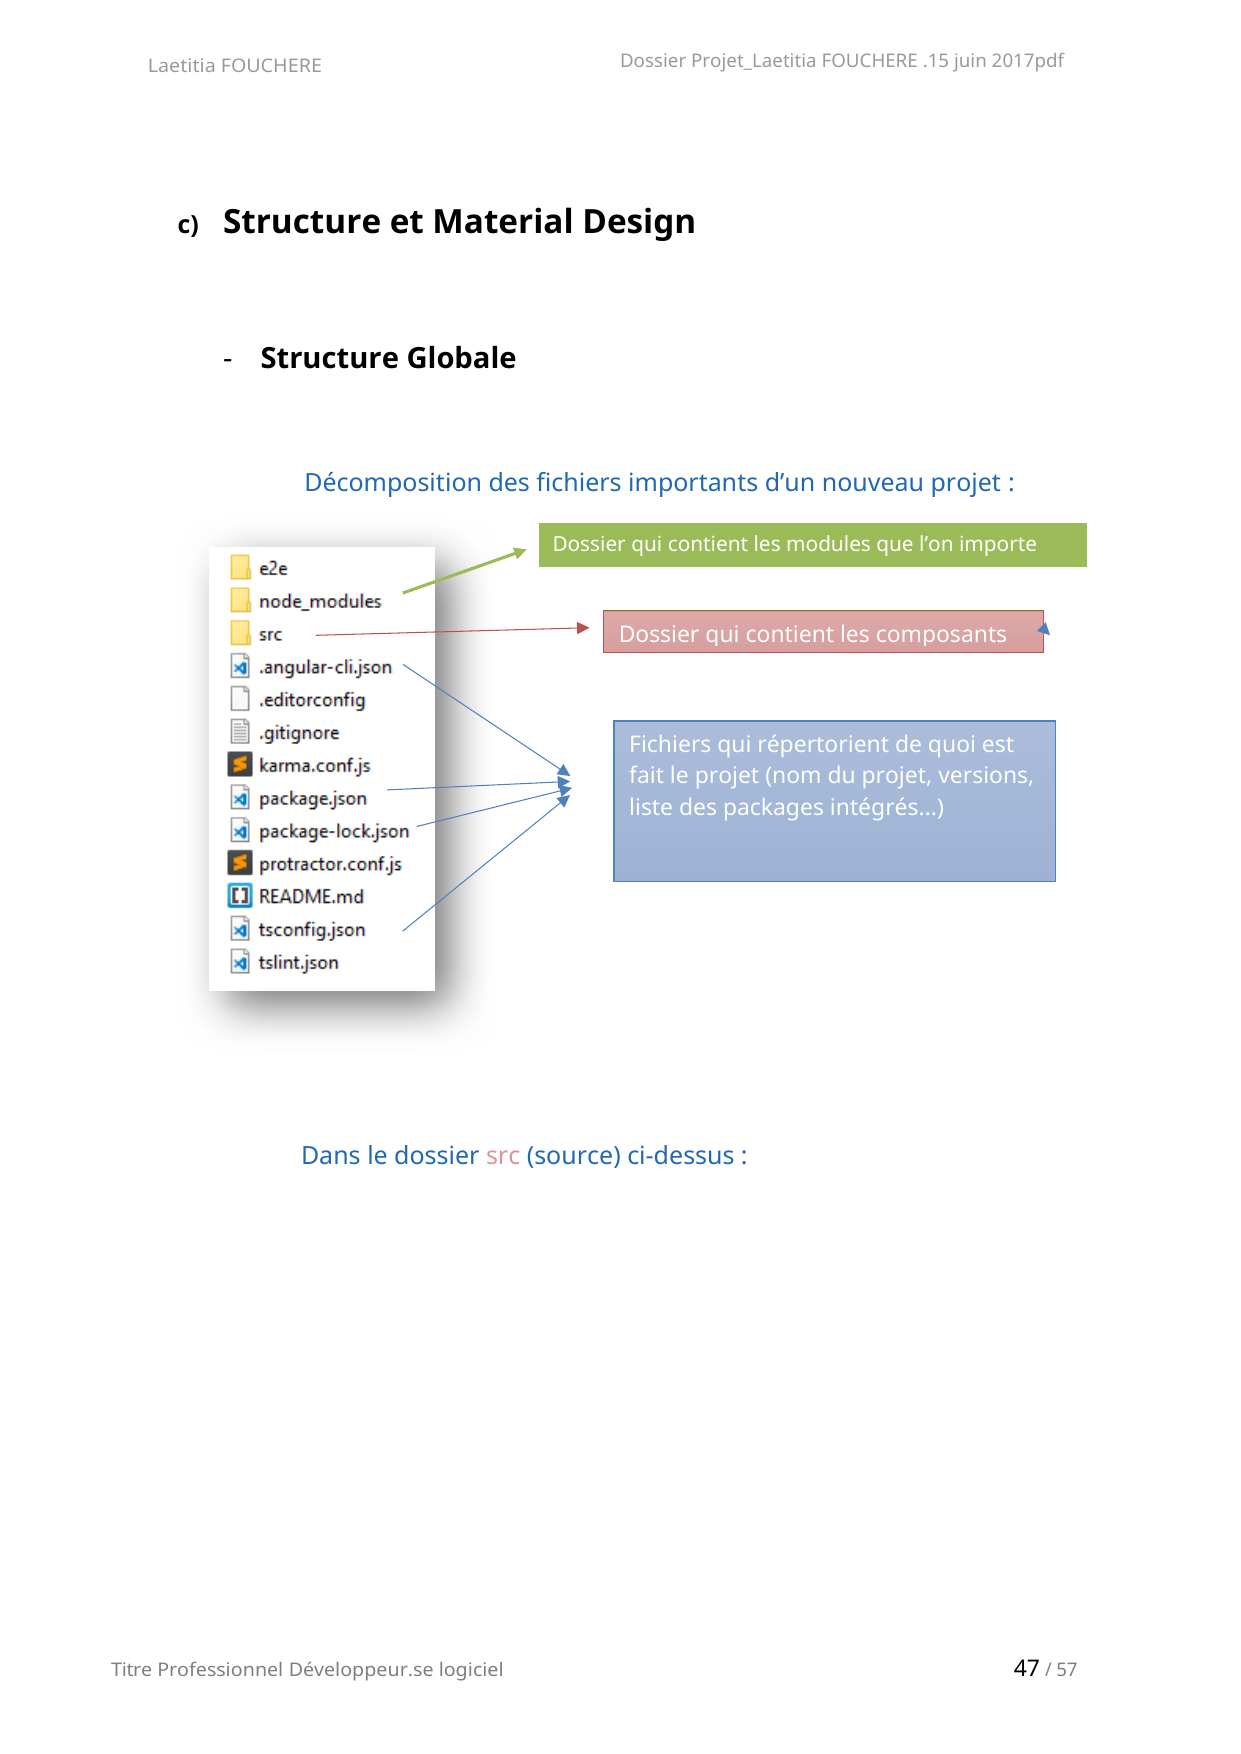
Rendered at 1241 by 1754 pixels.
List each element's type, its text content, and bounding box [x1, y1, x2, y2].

subtitle Structure et Material Design [177, 198, 1121, 243]
subtitle Dans le dossier src (source) ci-dessus : [177, 1138, 1121, 1172]
subtitle Décomposition des fichiers importants d’un nouveau projet : [260, 464, 1121, 498]
subtitle Structure Globale [223, 337, 1121, 377]
picture [209, 547, 435, 991]
